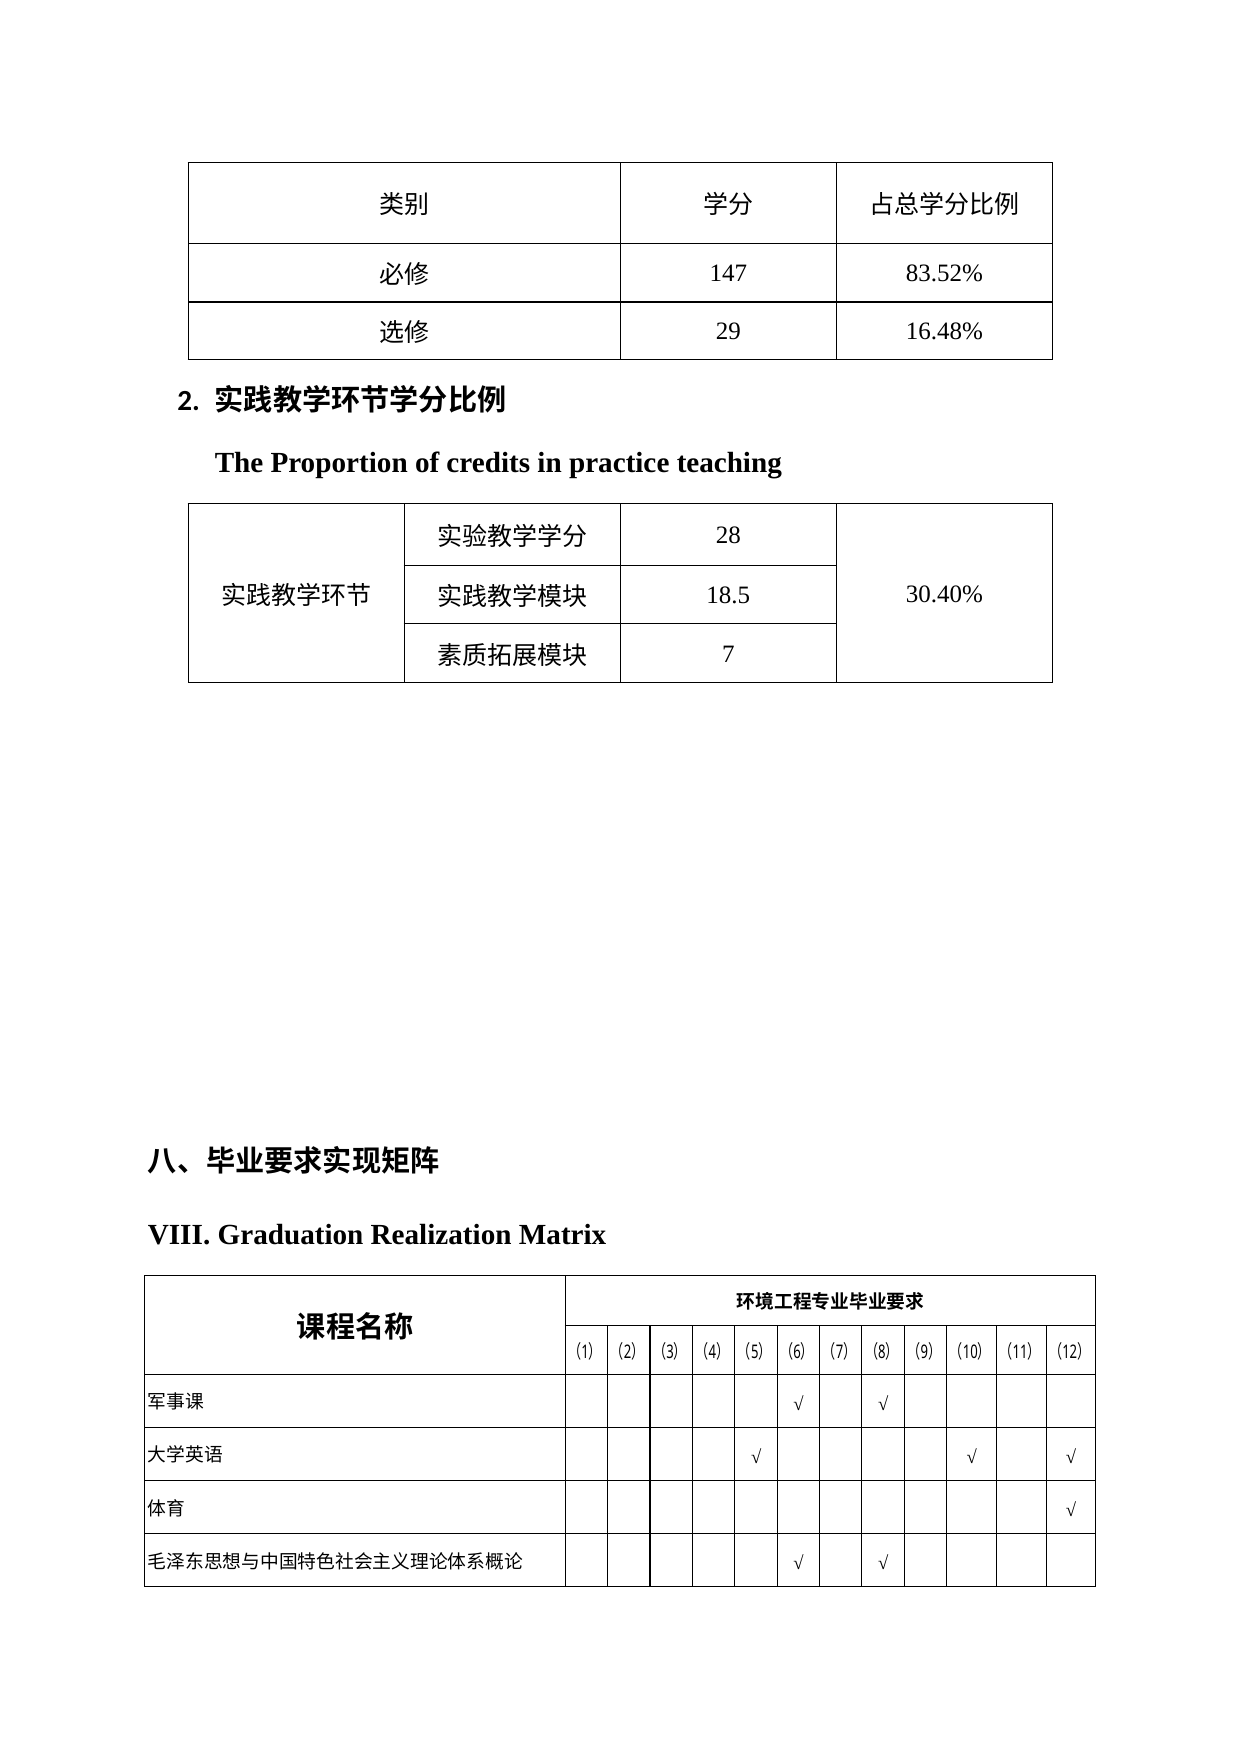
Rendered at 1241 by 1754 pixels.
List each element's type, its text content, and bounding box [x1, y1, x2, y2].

table_cell 选修 [189, 303, 620, 359]
table_cell [566, 1428, 607, 1480]
table_cell [778, 1481, 819, 1533]
table_cell √ [1047, 1481, 1095, 1533]
table_cell [1047, 1375, 1095, 1427]
table_cell √ [862, 1375, 904, 1427]
text 八、毕业要求实现矩阵 [148, 1126, 1092, 1191]
table_header 类别 [189, 163, 620, 243]
table_cell [735, 1375, 777, 1427]
table_cell [608, 1481, 649, 1533]
table_cell [693, 1481, 734, 1533]
table_cell [905, 1481, 946, 1533]
table_cell （8） [862, 1326, 904, 1373]
table_cell （9） [905, 1326, 946, 1373]
table_header 实践教学环节 [189, 504, 404, 682]
table_cell 83.52% [837, 244, 1052, 301]
table_cell [693, 1428, 734, 1480]
table_cell [905, 1534, 946, 1586]
table_cell 体育 [145, 1481, 565, 1533]
table_cell （4） [693, 1326, 734, 1373]
table_cell √ [778, 1534, 819, 1586]
table_cell [566, 1534, 607, 1586]
table_cell [820, 1428, 861, 1480]
table_header 实验教学学分 [405, 504, 620, 564]
table_cell 素质拓展模块 [405, 624, 620, 682]
table_cell 7 [621, 624, 836, 682]
text VIII. Graduation Realization Matrix [148, 1202, 1092, 1267]
table_cell [1047, 1534, 1095, 1586]
table_header 环境工程专业毕业要求 [566, 1276, 1095, 1325]
table_cell [997, 1428, 1046, 1480]
table_cell [997, 1481, 1046, 1533]
table_cell （11） [997, 1326, 1046, 1373]
table_cell [820, 1481, 861, 1533]
table_header 占总学分比例 [837, 163, 1052, 243]
table_cell [820, 1534, 861, 1586]
table_cell （10） [947, 1326, 996, 1373]
list 实践教学环节学分比例 [177, 376, 1092, 418]
table_cell [651, 1375, 692, 1427]
table_cell 29 [621, 303, 836, 359]
table_header 30.40% [837, 504, 1052, 682]
table_cell [947, 1375, 996, 1427]
table_cell [820, 1375, 861, 1427]
table_cell √ [778, 1375, 819, 1427]
table_cell [608, 1534, 649, 1586]
table_cell [693, 1534, 734, 1586]
table_cell （12） [1047, 1326, 1095, 1373]
table_cell [566, 1481, 607, 1533]
table_cell （2） [608, 1326, 649, 1373]
table_cell [735, 1534, 777, 1586]
table_cell [947, 1481, 996, 1533]
table_cell [862, 1481, 904, 1533]
table_cell 大学英语 [145, 1428, 565, 1480]
table_cell √ [735, 1428, 777, 1480]
table_cell [905, 1428, 946, 1480]
table_header 课程名称 [145, 1276, 565, 1373]
table_cell （5） [735, 1326, 777, 1373]
table_cell 147 [621, 244, 836, 301]
table_cell [651, 1481, 692, 1533]
table_cell [566, 1375, 607, 1427]
table_cell （6） [778, 1326, 819, 1373]
table_cell （7） [820, 1326, 861, 1373]
table_cell [862, 1428, 904, 1480]
table_cell [997, 1375, 1046, 1427]
table_cell 16.48% [837, 303, 1052, 359]
table_cell （1） [566, 1326, 607, 1373]
table_cell √ [1047, 1428, 1095, 1480]
table_cell [947, 1534, 996, 1586]
table_header 学分 [621, 163, 836, 243]
table_header 28 [621, 504, 836, 564]
table_cell [997, 1534, 1046, 1586]
table_cell [778, 1428, 819, 1480]
table_cell [608, 1428, 649, 1480]
table_cell [693, 1375, 734, 1427]
table_cell [905, 1375, 946, 1427]
table_cell 18.5 [621, 566, 836, 623]
table_cell [651, 1428, 692, 1480]
table_cell √ [862, 1534, 904, 1586]
table_cell 毛泽东思想与中国特色社会主义理论体系概论 [145, 1534, 565, 1586]
table_cell 实践教学模块 [405, 566, 620, 623]
table_cell （3） [651, 1326, 692, 1373]
table_cell [608, 1375, 649, 1427]
text The Proportion of credits in practice teaching [214, 445, 1092, 479]
table_cell [651, 1534, 692, 1586]
table_cell √ [947, 1428, 996, 1480]
table_cell 必修 [189, 244, 620, 301]
table_cell 军事课 [145, 1375, 565, 1427]
table_cell [735, 1481, 777, 1533]
